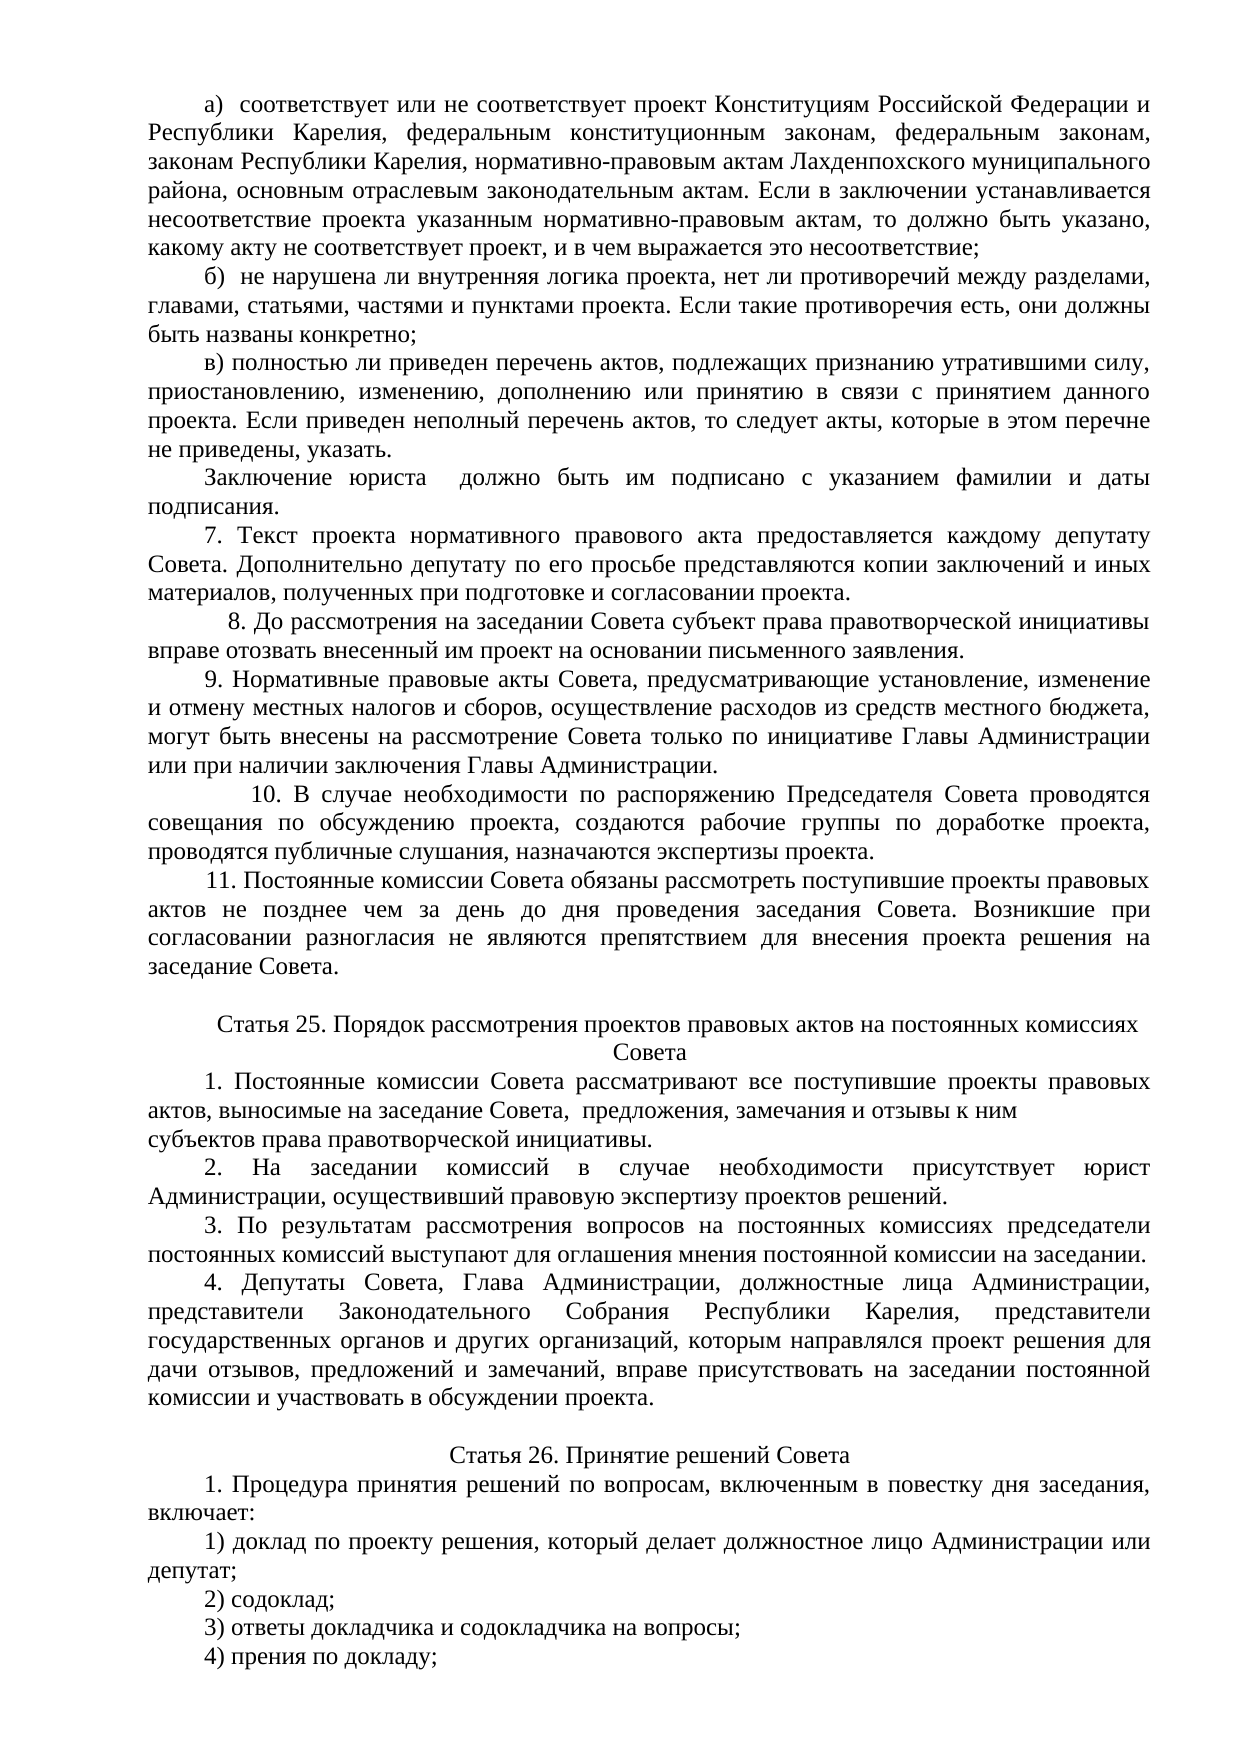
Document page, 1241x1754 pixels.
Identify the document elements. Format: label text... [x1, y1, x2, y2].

text в) полностью ли приведен перечень актов, подлежащих признанию утратившими силу, приостановлению, изменению, дополнению или принятию в связи с принятием данного проекта. Если приведен неполный перечень актов, то следует акты, которые в этом перечне не приведены, указать. [148, 347, 1152, 462]
text 1. Процедура принятия решений по вопросам, включенным в повестку дня заседания, включает: [148, 1469, 1152, 1526]
text 2. На заседании комиссий в случае необходимости присутствует юрист Администрации, осуществивший правовую экспертизу проектов решений. [148, 1152, 1152, 1210]
text 1. Постоянные комиссии Совета рассматривают все поступившие проекты правовых актов, выносимые на заседание Совета, предложения, замечания и отзывы к ним [148, 1066, 1152, 1124]
text Заключение юриста должно быть им подписано с указанием фамилии и даты подписания. [148, 462, 1152, 520]
text 10. В случае необходимости по распоряжению Председателя Совета проводятся совещания по обсуждению проекта, создаются рабочие группы по доработке проекта, проводятся публичные слушания, назначаются экспертизы проекта. [148, 779, 1152, 865]
text 4) прения по докладу; [148, 1641, 1152, 1670]
text б) не нарушена ли внутренняя логика проекта, нет ли противоречий между разделами, главами, статьями, частями и пунктами проекта. Если такие противоречия есть, они должны быть названы конкретно; [148, 261, 1152, 347]
text 4. Депутаты Совета, Глава Администрации, должностные лица Администрации, представители Законодательного Собрания Республики Карелия, представители государственных органов и других организаций, которым направлялся проект решения для дачи отзывов, предложений и замечаний, вправе присутствовать на заседании постоянной комиссии и участвовать в обсуждении проекта. [148, 1267, 1152, 1411]
text 2) содоклад; [148, 1584, 1152, 1612]
text 11. Постоянные комиссии Совета обязаны рассмотреть поступившие проекты правовых актов не позднее чем за день до дня проведения заседания Совета. Возникшие при согласовании разногласия не являются препятствием для внесения проекта решения на заседание Совета. [148, 865, 1152, 980]
text 9. Нормативные правовые акты Совета, предусматривающие установление, изменение и отмену местных налогов и сборов, осуществление расходов из средств местного бюджета, могут быть внесены на рассмотрение Совета только по инициативе Главы Администрации или при наличии заключения Главы Администрации. [148, 664, 1152, 779]
text 8. До рассмотрения на заседании Совета субъект права правотворческой инициативы вправе отозвать внесенный им проект на основании письменного заявления. [148, 606, 1152, 664]
text 3) ответы докладчика и содокладчика на вопросы; [148, 1612, 1152, 1641]
text субъектов права правотворческой инициативы. [148, 1124, 1152, 1152]
text 1) доклад по проекту решения, который делает должностное лицо Администрации или депутат; [148, 1526, 1152, 1584]
text а) соответствует или не соответствует проект Конституциям Российской Федерации и Республики Карелия, федеральным конституционным законам, федеральным законам, законам Республики Карелия, нормативно-правовым актам Лахденпохского муниципального района, основным отраслевым законодательным актам. Если в заключении устанавливается несоответствие проекта указанным нормативно-правовым актам, то должно быть указано, какому акту не соответствует проект, и в чем выражается это несоответствие; [148, 89, 1152, 261]
text Статья 25. Порядок рассмотрения проектов правовых актов на постоянных комиссиях Совета [148, 1009, 1152, 1066]
text 3. По результатам рассмотрения вопросов на постоянных комиссиях председатели постоянных комиссий выступают для оглашения мнения постоянной комиссии на заседании. [148, 1210, 1152, 1267]
text 7. Текст проекта нормативного правового акта предоставляется каждому депутату Совета. Дополнительно депутату по его просьбе представляются копии заключений и иных материалов, полученных при подготовке и согласовании проекта. [148, 520, 1152, 606]
text Статья 26. Принятие решений Совета [148, 1440, 1152, 1469]
